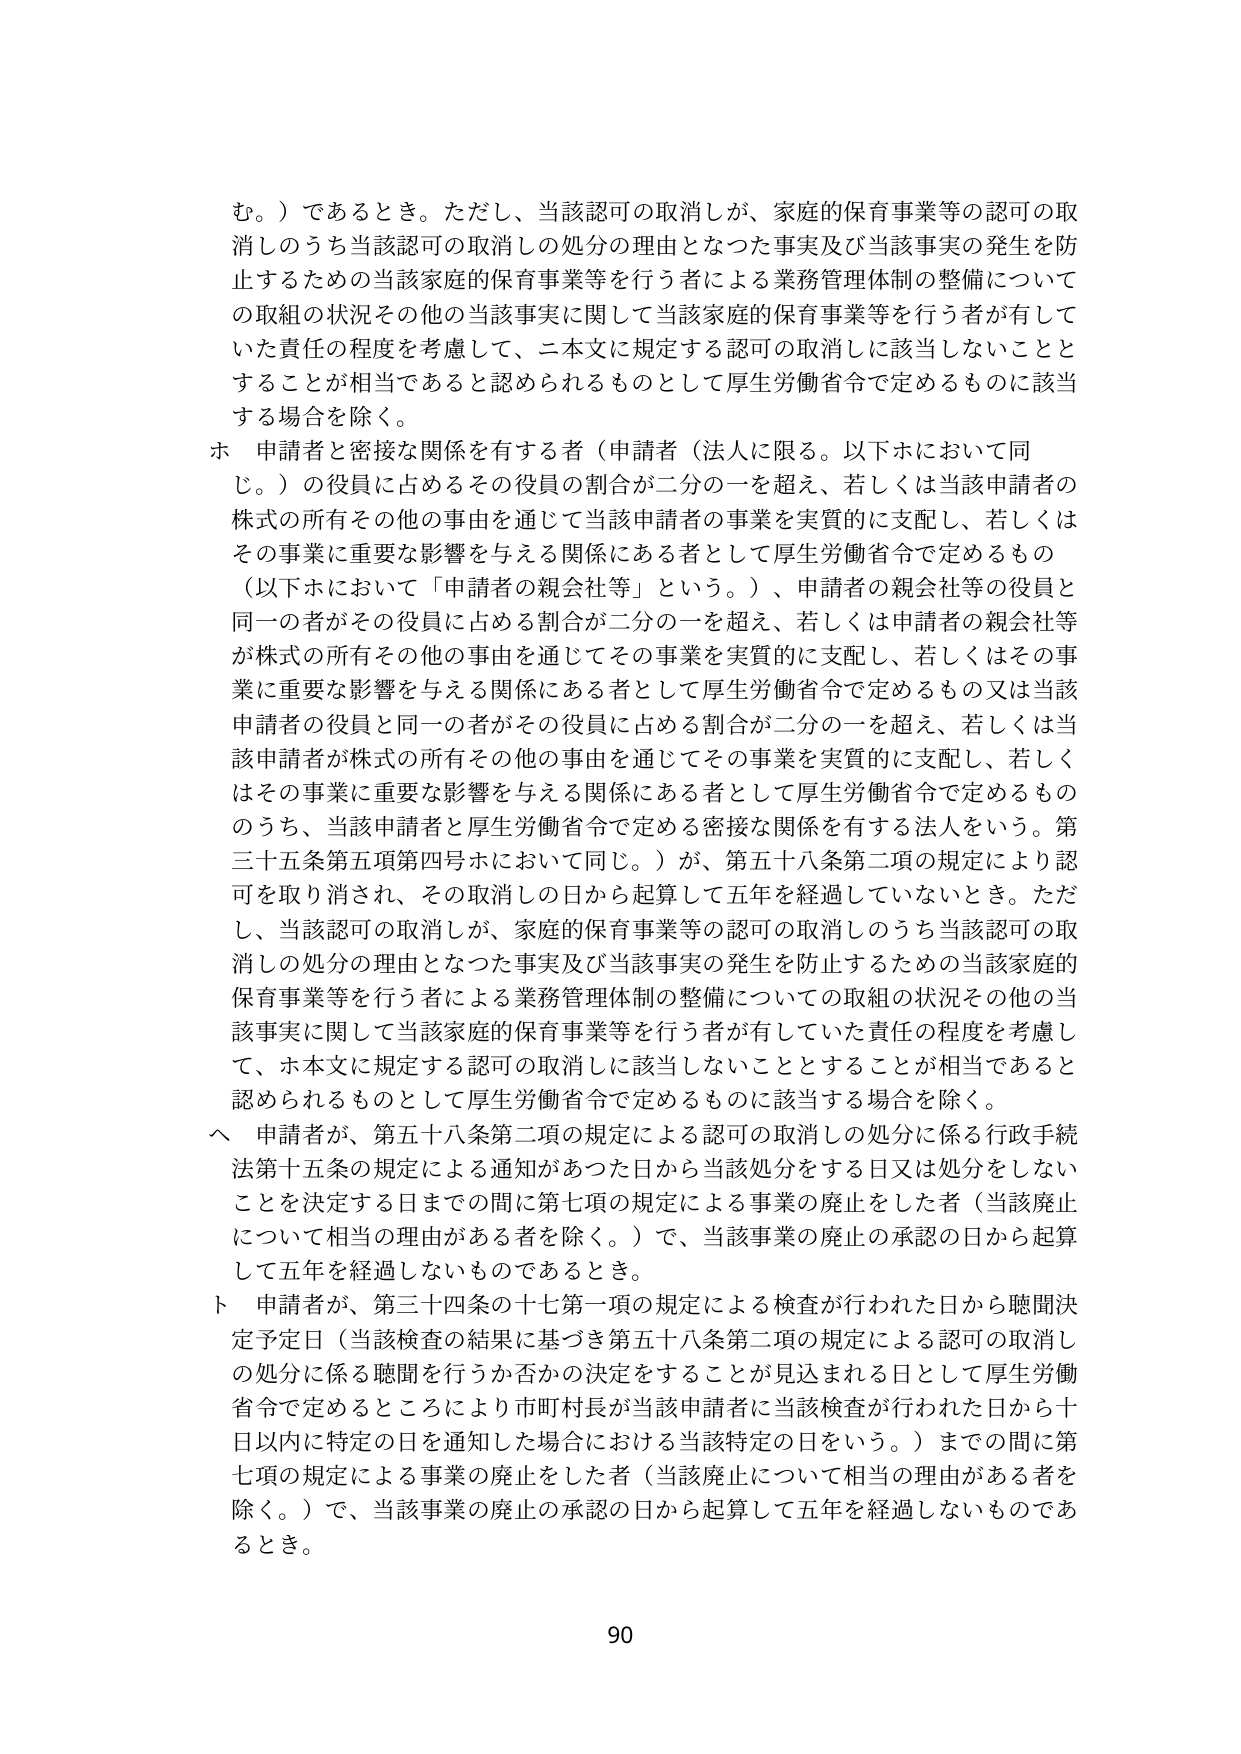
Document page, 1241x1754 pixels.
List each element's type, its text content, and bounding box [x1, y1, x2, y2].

text ヘ 申請者が、第五十八条第二項の規定による認可の取消しの処分に係る行政手続法第十五条の規定による通知があつた日から当該処分をする日又は処分をしないことを決定する日までの間に第七項の規定による事業の廃止をした者（当該廃止について相当の理由がある者を除く。）で、当該事業の廃止の承認の日から起算して五年を経過しないものであるとき。 [207, 1116, 1079, 1287]
text ホ 申請者と密接な関係を有する者（申請者（法人に限る。以下ホにおいて同じ。）の役員に占めるその役員の割合が二分の一を超え、若しくは当該申請者の株式の所有その他の事由を通じて当該申請者の事業を実質的に支配し、若しくはその事業に重要な影響を与える関係にある者として厚生労働省令で定めるもの（以下ホにおいて「申請者の親会社等」という。）、申請者の親会社等の役員と同一の者がその役員に占める割合が二分の一を超え、若しくは申請者の親会社等が株式の所有その他の事由を通じてその事業を実質的に支配し、若しくはその事業に重要な影響を与える関係にある者として厚生労働省令で定めるもの又は当該申請者の役員と同一の者がその役員に占める割合が二分の一を超え、若しくは当該申請者が株式の所有その他の事由を通じてその事業を実質的に支配し、若しくはその事業に重要な影響を与える関係にある者として厚生労働省令で定めるもののうち、当該申請者と厚生労働省令で定める密接な関係を有する法人をいう。第三十五条第五項第四号ホにおいて同じ。）が、第五十八条第二項の規定により認可を取り消され、その取消しの日から起算して五年を経過していないとき。ただし、当該認可の取消しが、家庭的保育事業等の認可の取消しのうち当該認可の取消しの処分の理由となつた事実及び当該事実の発生を防止するための当該家庭的保育事業等を行う者による業務管理体制の整備についての取組の状況その他の当該事実に関して当該家庭的保育事業等を行う者が有していた責任の程度を考慮して、ホ本文に規定する認可の取消しに該当しないこととすることが相当であると認められるものとして厚生労働省令で定めるものに該当する場合を除く。 [207, 433, 1079, 1116]
text ト 申請者が、第三十四条の十七第一項の規定による検査が行われた日から聴聞決定予定日（当該検査の結果に基づき第五十八条第二項の規定による認可の取消しの処分に係る聴聞を行うか否かの決定をすることが見込まれる日として厚生労働省令で定めるところにより市町村長が当該申請者に当該検査が行われた日から十日以内に特定の日を通知した場合における当該特定の日をいう。）までの間に第七項の規定による事業の廃止をした者（当該廃止について相当の理由がある者を除く。）で、当該事業の廃止の承認の日から起算して五年を経過しないものであるとき。 [207, 1287, 1079, 1560]
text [207, 194, 1079, 433]
